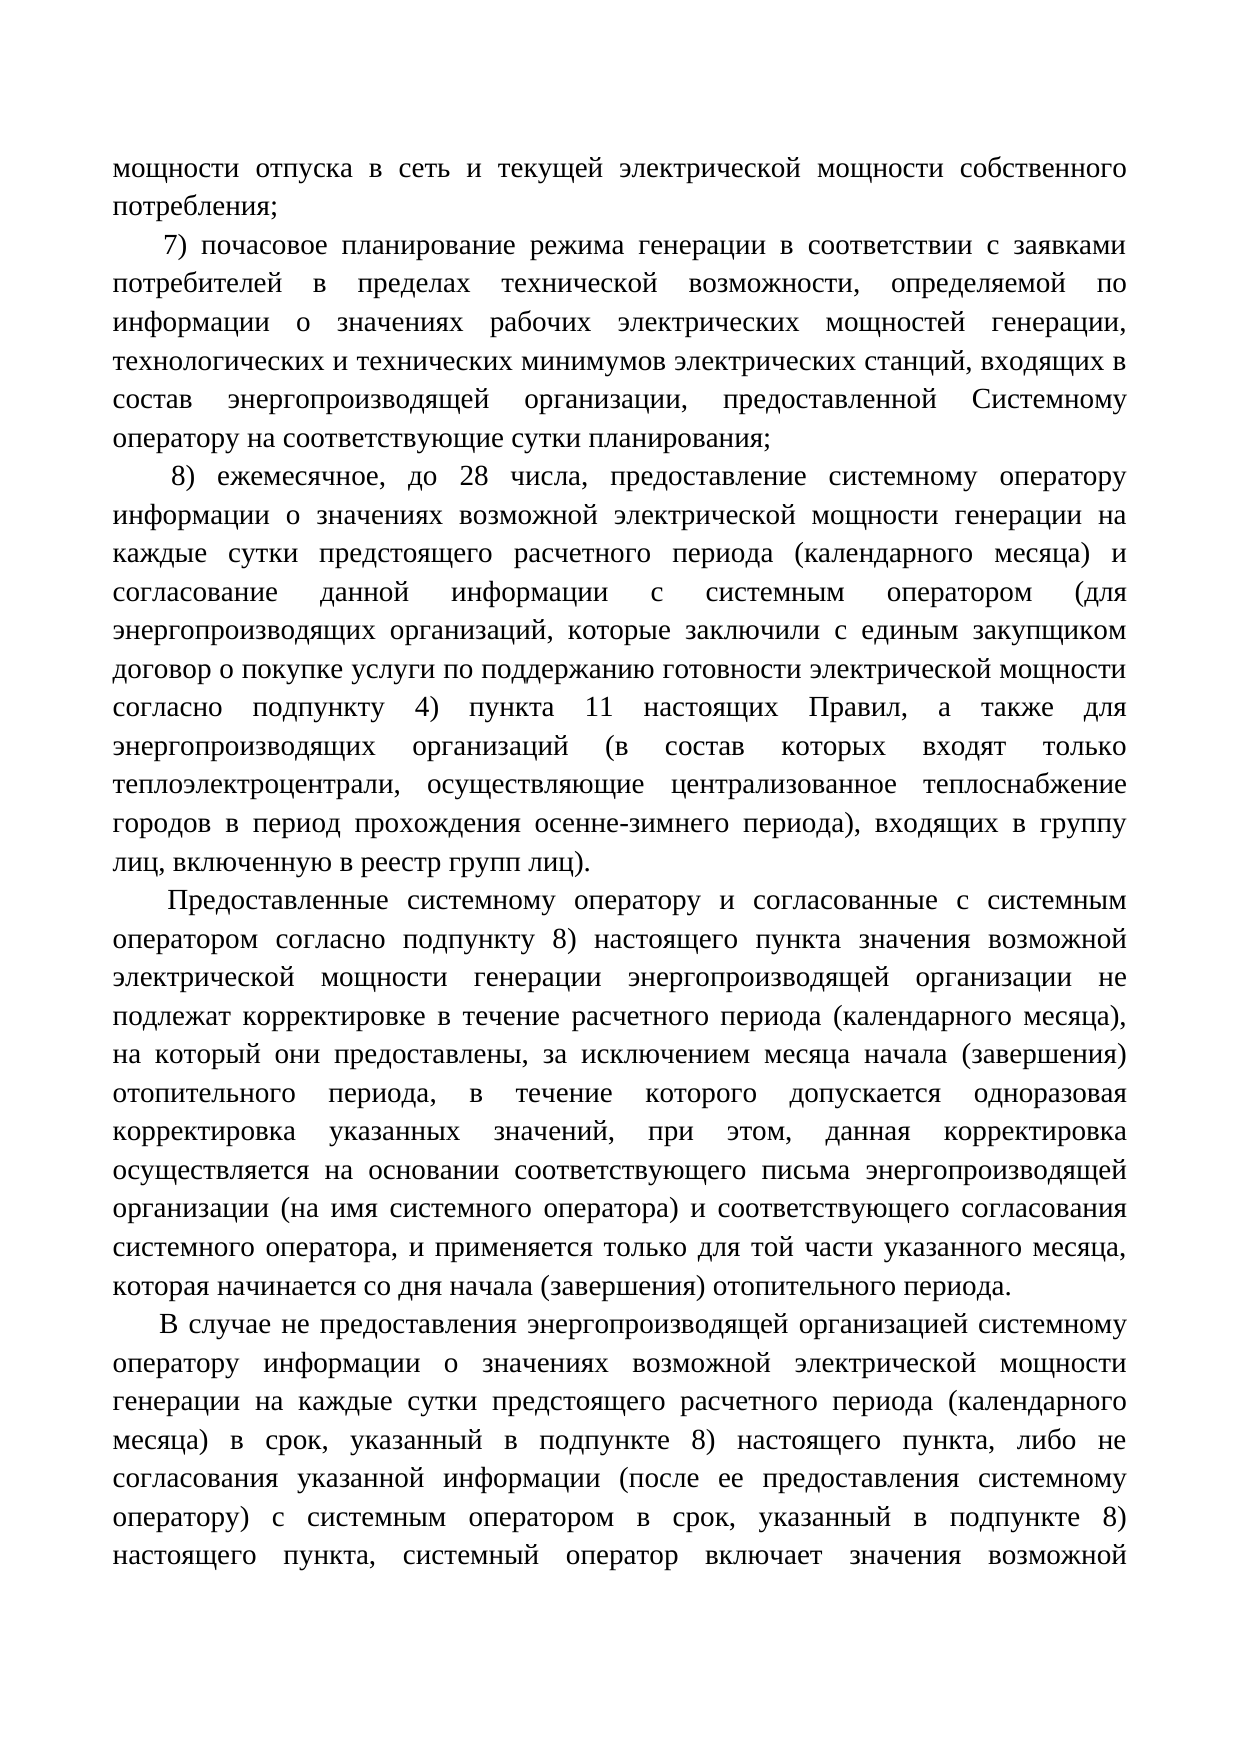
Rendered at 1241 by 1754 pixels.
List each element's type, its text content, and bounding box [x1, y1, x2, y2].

text 7) почасовое планирование режима генерации в соответствии с заявками потребителей в пределах технической возможности, определяемой по информации о значениях рабочих электрических мощностей генерации, технологических и технических минимумов электрических станций, входящих в состав энергопроизводящей организации, предоставленной Системному оператору на соответствующие сутки планирования; [112, 227, 1128, 453]
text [112, 150, 1128, 222]
text 8) ежемесячное, до 28 числа, предоставление системному оператору информации о значениях возможной электрической мощности генерации на каждые сутки предстоящего расчетного периода (календарного месяца) и согласование данной информации с системным оператором (для энергопроизводящих организаций, которые заключили с единым закупщиком договор о покупке услуги по поддержанию готовности электрической мощности согласно подпункту 4) пункта 11 настоящих Правил, а также для энергопроизводящих организаций (в состав которых входят только теплоэлектроцентрали, осуществляющие централизованное теплоснабжение городов в период прохождения осенне-зимнего периода), входящих в группу лиц, включенную в реестр групп лиц). [112, 458, 1128, 877]
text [112, 1306, 1128, 1571]
text Предоставленные системному оператору и согласованные с системным оператором согласно подпункту 8) настоящего пункта значения возможной электрической мощности генерации энергопроизводящей организации не подлежат корректировке в течение расчетного периода (календарного месяца), на который они предоставлены, за исключением месяца начала (завершения) отопительного периода, в течение которого допускается одноразовая корректировка указанных значений, при этом, данная корректировка осуществляется на основании соответствующего письма энергопроизводящей организации (на имя системного оператора) и соответствующего согласования системного оператора, и применяется только для той части указанного месяца, которая начинается со дня начала (завершения) отопительного периода. [112, 882, 1128, 1301]
